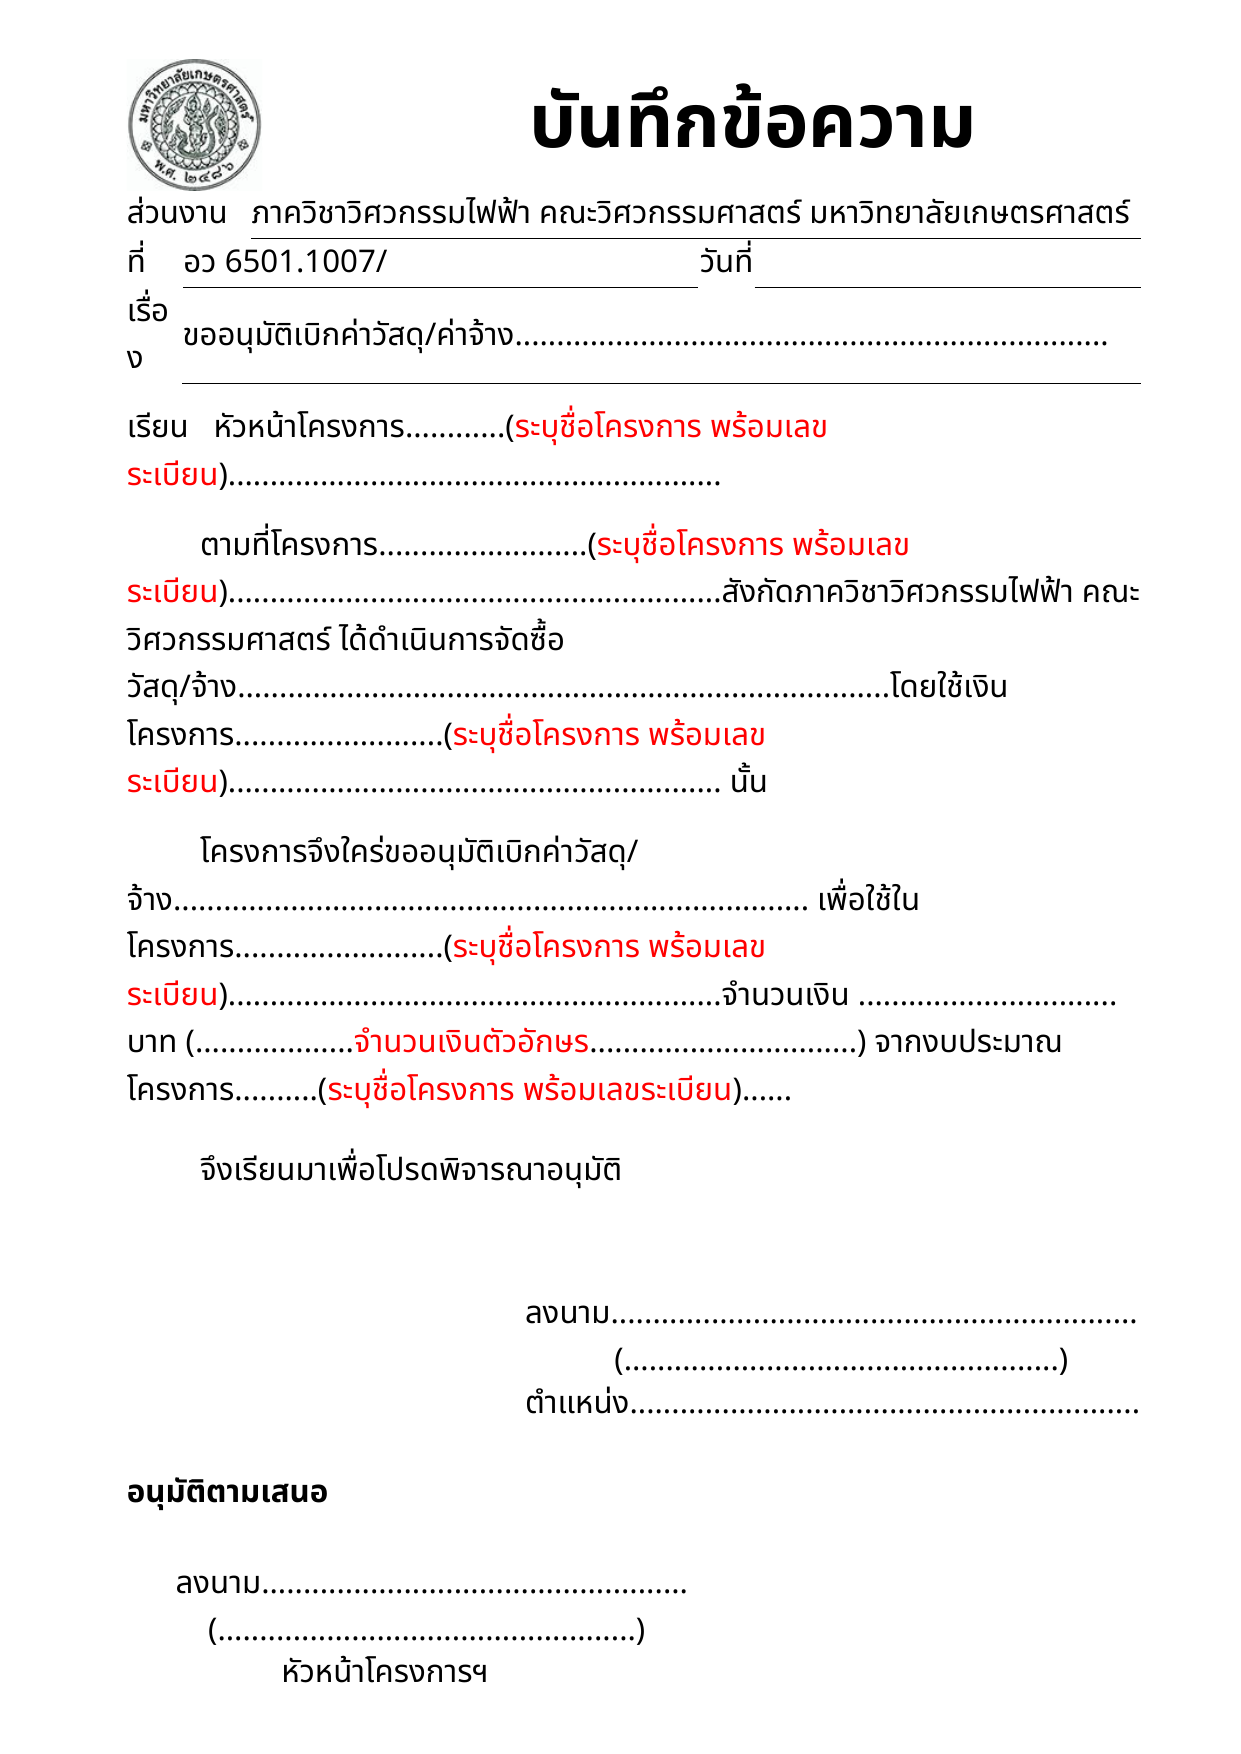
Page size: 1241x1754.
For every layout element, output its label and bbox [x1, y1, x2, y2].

table_header [118, 59, 1152, 1739]
picture [126, 59, 263, 191]
